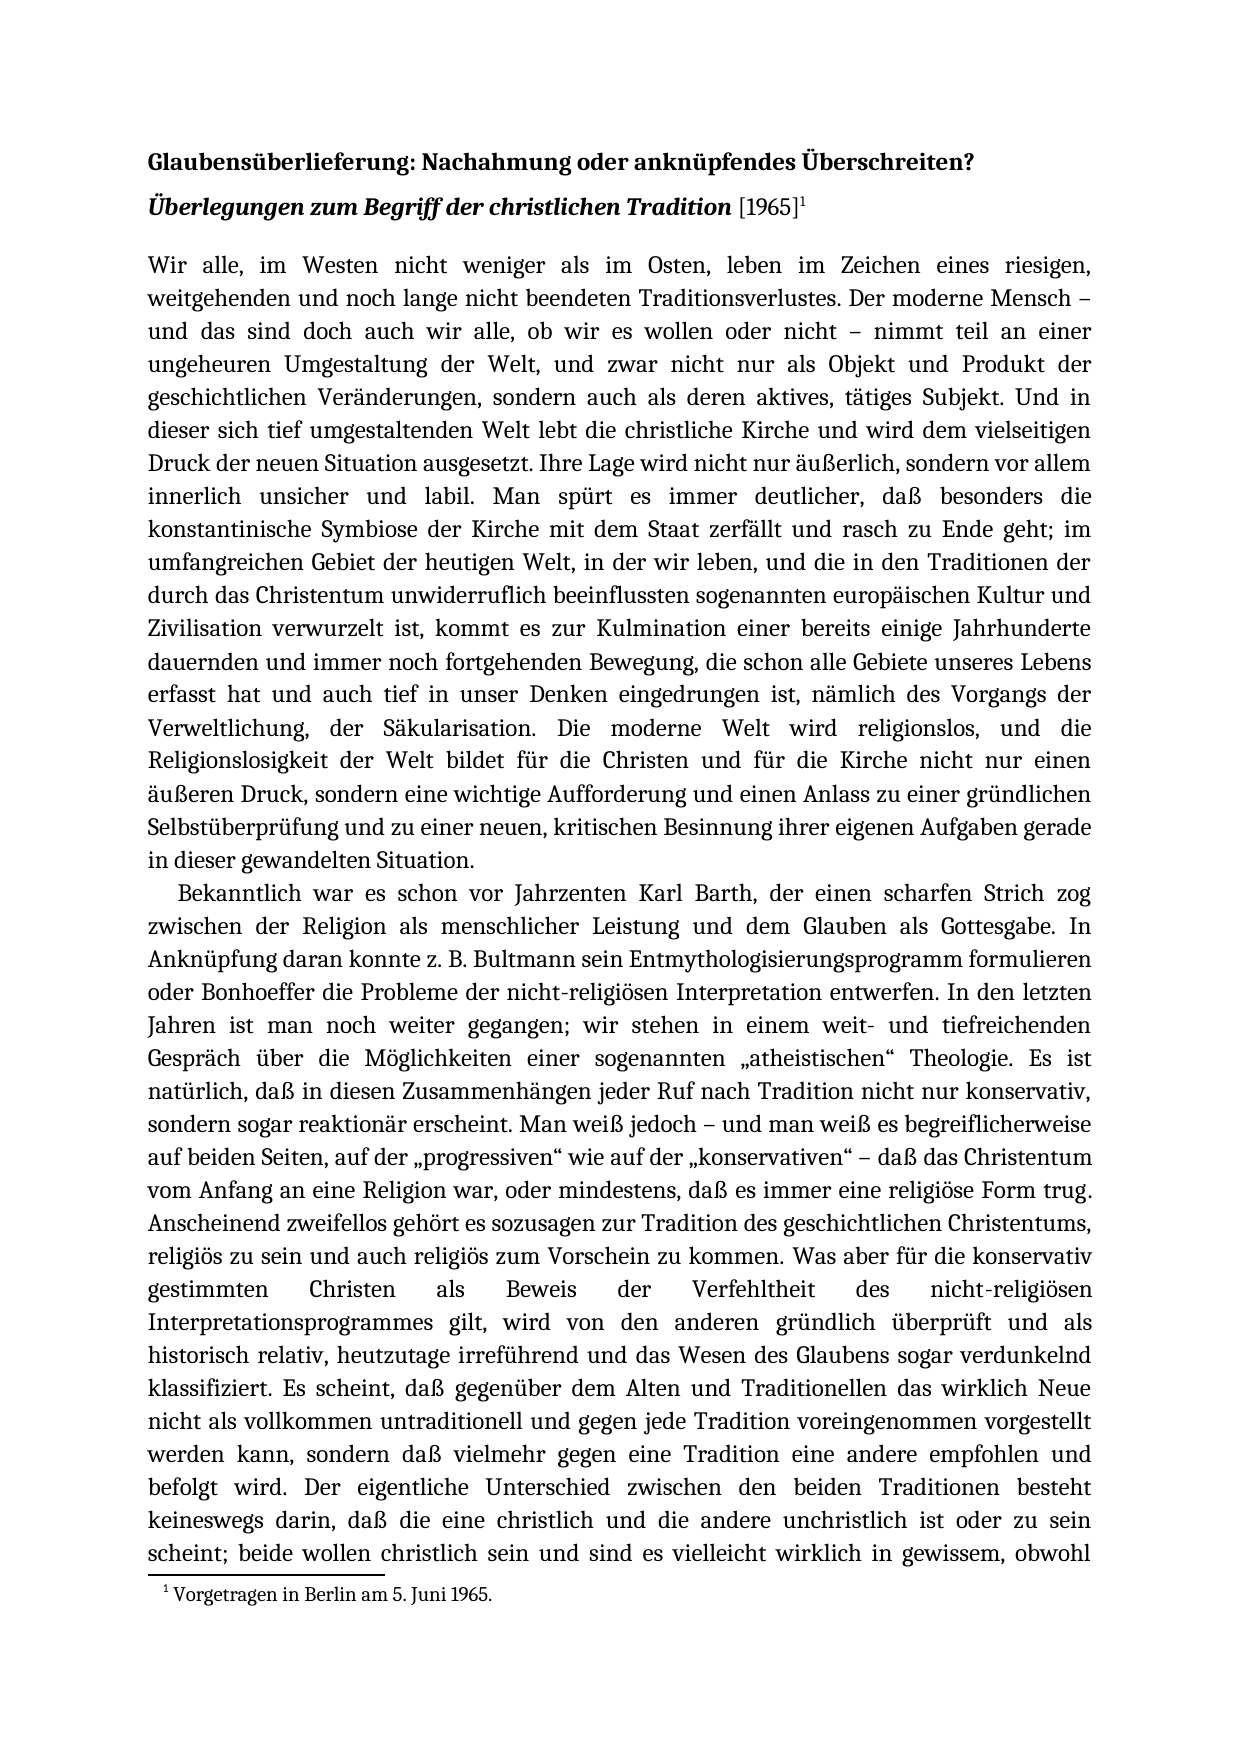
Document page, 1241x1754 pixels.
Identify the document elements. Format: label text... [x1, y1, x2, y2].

text Glaubensüberlieferung: Nachahmung oder anknüpfendes Überschreiten? [148, 148, 1093, 176]
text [148, 878, 1093, 1568]
text Überlegungen zum Begriff der christlichen Tradition [1965] [148, 193, 1093, 222]
text Wir alle, im Westen nicht weniger als im Osten, leben im Zeichen eines riesigen, weitgehenden und noch lange nicht beendeten Traditionsverlustes. Der moderne Mensch – und das sind doch auch wir alle, ob wir es wollen oder nicht – nimmt teil an einer ungeheuren Umgestaltung der Welt, und zwar nicht nur als Objekt und Produkt der geschichtlichen Veränderungen, sondern auch als deren aktives, tätiges Subjekt. Und in dieser sich tief umgestaltenden Welt lebt die christliche Kirche und wird dem vielseitigen Druck der neuen Situation ausgesetzt. Ihre Lage wird nicht nur äußerlich, sondern vor allem innerlich unsicher und labil. Man spürt es immer deutlicher, daß besonders die konstantinische Symbiose der Kirche mit dem Staat zerfällt und rasch zu Ende geht; im umfangreichen Gebiet der heutigen Welt, in der wir leben, und die in den Traditionen der durch das Christentum unwiderruflich beeinflussten sogenannten europäischen Kultur und Zivilisation verwurzelt ist, kommt es zur Kulmination einer bereits einige Jahrhunderte dauernden und immer noch fortgehenden Bewegung, die schon alle Gebiete unseres Lebens erfasst hat und auch tief in unser Denken eingedrungen ist, nämlich des Vorgangs der Verweltlichung, der Säkularisation. Die moderne Welt wird religionslos, und die Religionslosigkeit der Welt bildet für die Christen und für die Kirche nicht nur einen äußeren Druck, sondern eine wichtige Aufforderung und einen Anlass zu einer gründlichen Selbstüberprüfung und zu einer neuen, kritischen Besinnung ihrer eigenen Aufgaben gerade in dieser gewandelten Situation. [148, 251, 1093, 874]
